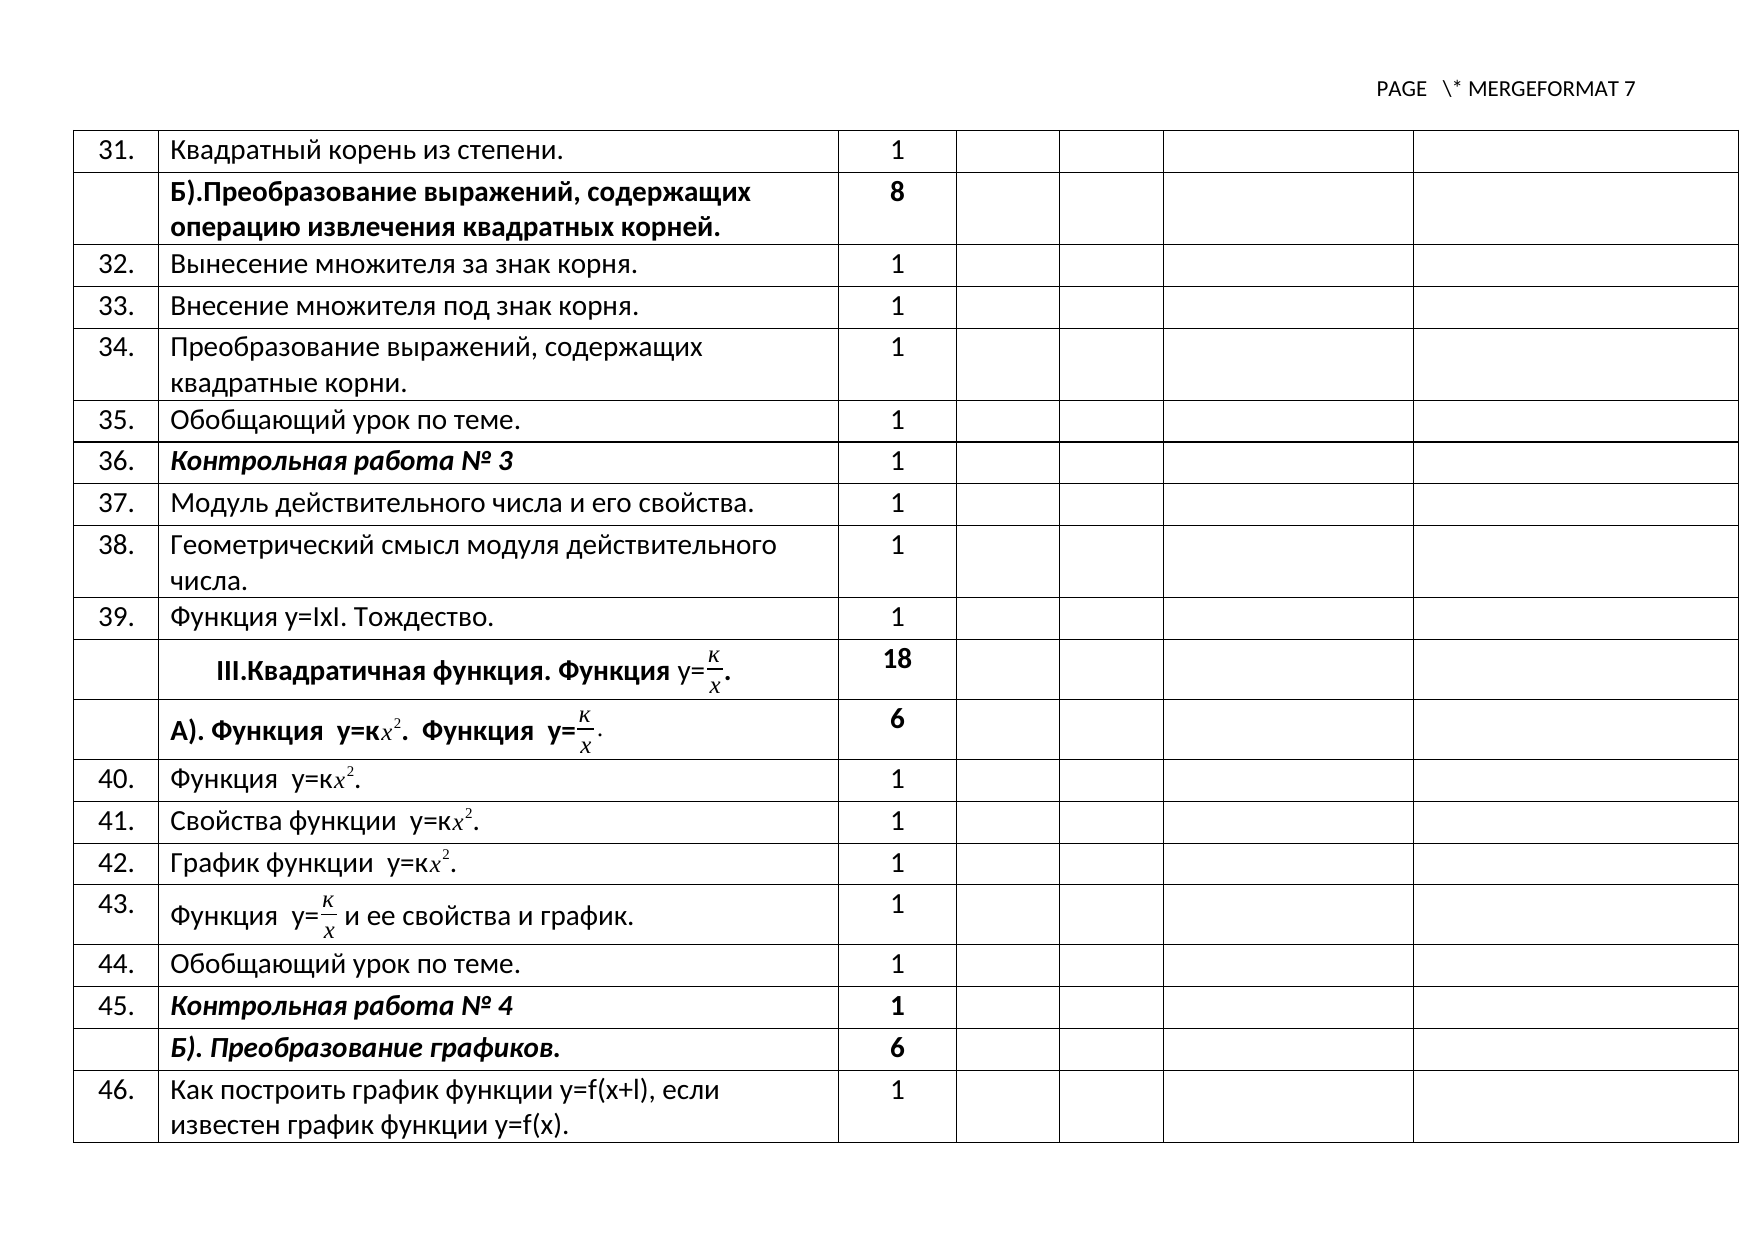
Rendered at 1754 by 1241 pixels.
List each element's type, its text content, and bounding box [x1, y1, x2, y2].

table_cell 8 [839, 173, 956, 244]
table_cell [1164, 1071, 1413, 1142]
table_cell Геометрический смысл модуля действительного числа. [159, 526, 838, 597]
table_cell [1414, 287, 1738, 327]
table_cell 44. [74, 945, 158, 986]
table_cell 37. [74, 484, 158, 525]
table_cell [1060, 802, 1163, 843]
table_cell [1060, 173, 1163, 244]
table_cell [957, 1071, 1059, 1142]
table_cell [1414, 700, 1738, 759]
table_cell 1 [839, 760, 956, 801]
table_cell 41. [74, 802, 158, 843]
table_cell [957, 1029, 1059, 1070]
table_cell 1 [839, 131, 956, 172]
table_cell График функции у=к. [159, 844, 838, 884]
table_cell [957, 598, 1059, 639]
table_cell Б). Преобразование графиков. [159, 1029, 838, 1070]
table_cell Функция у=IxI. Тождество. [159, 598, 838, 639]
table_cell 1 [839, 1071, 956, 1142]
table_cell [1164, 598, 1413, 639]
table_cell 33. [74, 287, 158, 327]
table_cell Контрольная работа № 3 [159, 443, 838, 483]
table_cell [1164, 700, 1413, 759]
table_cell [1414, 802, 1738, 843]
table_cell [1060, 987, 1163, 1028]
table_cell 1 [839, 844, 956, 884]
table_cell [1060, 844, 1163, 884]
table_cell [1164, 987, 1413, 1028]
table_cell [1414, 1071, 1738, 1142]
table_cell [957, 760, 1059, 801]
table_cell 1 [839, 598, 956, 639]
table_cell 32. [74, 245, 158, 286]
table_cell Свойства функции у=к. [159, 802, 838, 843]
table_cell [1164, 526, 1413, 597]
table_cell 1 [839, 802, 956, 843]
table_cell [1060, 700, 1163, 759]
table_cell [1164, 760, 1413, 801]
table_cell 1 [839, 329, 956, 400]
table_cell [1164, 401, 1413, 441]
table_cell [1060, 1071, 1163, 1142]
table_cell [74, 1029, 158, 1070]
table_cell [1414, 598, 1738, 639]
table_cell [957, 844, 1059, 884]
table_cell Преобразование выражений, содержащих квадратные корни. [159, 329, 838, 400]
table_cell 1 [839, 484, 956, 525]
table_cell [1414, 401, 1738, 441]
table_cell [1414, 245, 1738, 286]
table_cell [1060, 287, 1163, 327]
table_cell 1 [839, 526, 956, 597]
table_cell 35. [74, 401, 158, 441]
table_cell [957, 131, 1059, 172]
table_cell [1414, 484, 1738, 525]
table_cell [957, 526, 1059, 597]
table_cell [1060, 484, 1163, 525]
table_cell [1414, 640, 1738, 699]
table_cell [957, 173, 1059, 244]
table_cell [1060, 885, 1163, 944]
table_cell Обобщающий урок по теме. [159, 401, 838, 441]
table_cell [957, 987, 1059, 1028]
table_cell [1414, 526, 1738, 597]
table_cell [1060, 598, 1163, 639]
table_cell [1164, 640, 1413, 699]
table_cell [1060, 526, 1163, 597]
table_cell [957, 401, 1059, 441]
table_cell 36. [74, 443, 158, 483]
table_cell 1 [839, 287, 956, 327]
table_cell А). Функция у=к. Функция у= [159, 700, 838, 759]
table_cell [1414, 443, 1738, 483]
table_cell 43. [74, 885, 158, 944]
table_cell [1164, 844, 1413, 884]
table_cell 6 [839, 1029, 956, 1070]
table_cell [1164, 173, 1413, 244]
table_cell 42. [74, 844, 158, 884]
table_cell [1414, 173, 1738, 244]
table_cell [1060, 443, 1163, 483]
table_cell [1060, 945, 1163, 986]
table_cell [1060, 760, 1163, 801]
table_cell Функция у= и ее свойства и график. [159, 885, 838, 944]
table_cell 6 [839, 700, 956, 759]
table_cell [957, 700, 1059, 759]
table_cell [1414, 760, 1738, 801]
table_cell [957, 945, 1059, 986]
table_cell 38. [74, 526, 158, 597]
table_cell 1 [839, 401, 956, 441]
table_cell [957, 885, 1059, 944]
table_cell [1164, 287, 1413, 327]
table_cell [1414, 987, 1738, 1028]
table_cell [1164, 131, 1413, 172]
table_cell 34. [74, 329, 158, 400]
table_cell [1414, 329, 1738, 400]
table_cell [957, 443, 1059, 483]
table_cell [957, 245, 1059, 286]
table_cell [74, 640, 158, 699]
table_cell [1164, 802, 1413, 843]
table_cell [957, 640, 1059, 699]
table_cell [1060, 401, 1163, 441]
table_cell 1 [839, 245, 956, 286]
table_cell Модуль действительного числа и его свойства. [159, 484, 838, 525]
table_cell [1164, 885, 1413, 944]
table_cell 40. [74, 760, 158, 801]
table_cell [1060, 245, 1163, 286]
table_cell 1 [839, 987, 956, 1028]
table_cell [1164, 329, 1413, 400]
table_cell [1414, 1029, 1738, 1070]
table_cell [74, 700, 158, 759]
table_cell [957, 329, 1059, 400]
table_cell [1164, 945, 1413, 986]
table_cell 31. [74, 131, 158, 172]
table_cell Внесение множителя под знак корня. [159, 287, 838, 327]
table_cell Функция у=к. [159, 760, 838, 801]
table_cell [1060, 640, 1163, 699]
table_cell [1414, 945, 1738, 986]
table_cell 46. [74, 1071, 158, 1142]
table_cell [1414, 885, 1738, 944]
table_cell [1414, 131, 1738, 172]
table_cell 45. [74, 987, 158, 1028]
table_cell Как построить график функции у=f(х+l), если известен график функции у=f(х). [159, 1071, 838, 1142]
table_cell [1164, 443, 1413, 483]
table_cell III.Квадратичная функция. Функция у=. [159, 640, 838, 699]
table_cell 1 [839, 885, 956, 944]
table_cell 39. [74, 598, 158, 639]
table_cell Контрольная работа № 4 [159, 987, 838, 1028]
table_cell [1164, 484, 1413, 525]
table_cell Квадратный корень из степени. [159, 131, 838, 172]
table_cell [1060, 1029, 1163, 1070]
table_cell 18 [839, 640, 956, 699]
table_cell [1164, 245, 1413, 286]
table_cell [957, 484, 1059, 525]
table_cell [957, 287, 1059, 327]
table_cell Вынесение множителя за знак корня. [159, 245, 838, 286]
table_cell 1 [839, 945, 956, 986]
table_cell [957, 802, 1059, 843]
table_cell 1 [839, 443, 956, 483]
table_cell [1414, 844, 1738, 884]
table_cell [1060, 131, 1163, 172]
table_cell [1060, 329, 1163, 400]
table_cell [1164, 1029, 1413, 1070]
table_cell Б).Преобразование выражений, содержащих операцию извлечения квадратных корней. [159, 173, 838, 244]
table_cell Обобщающий урок по теме. [159, 945, 838, 986]
table_cell [74, 173, 158, 244]
